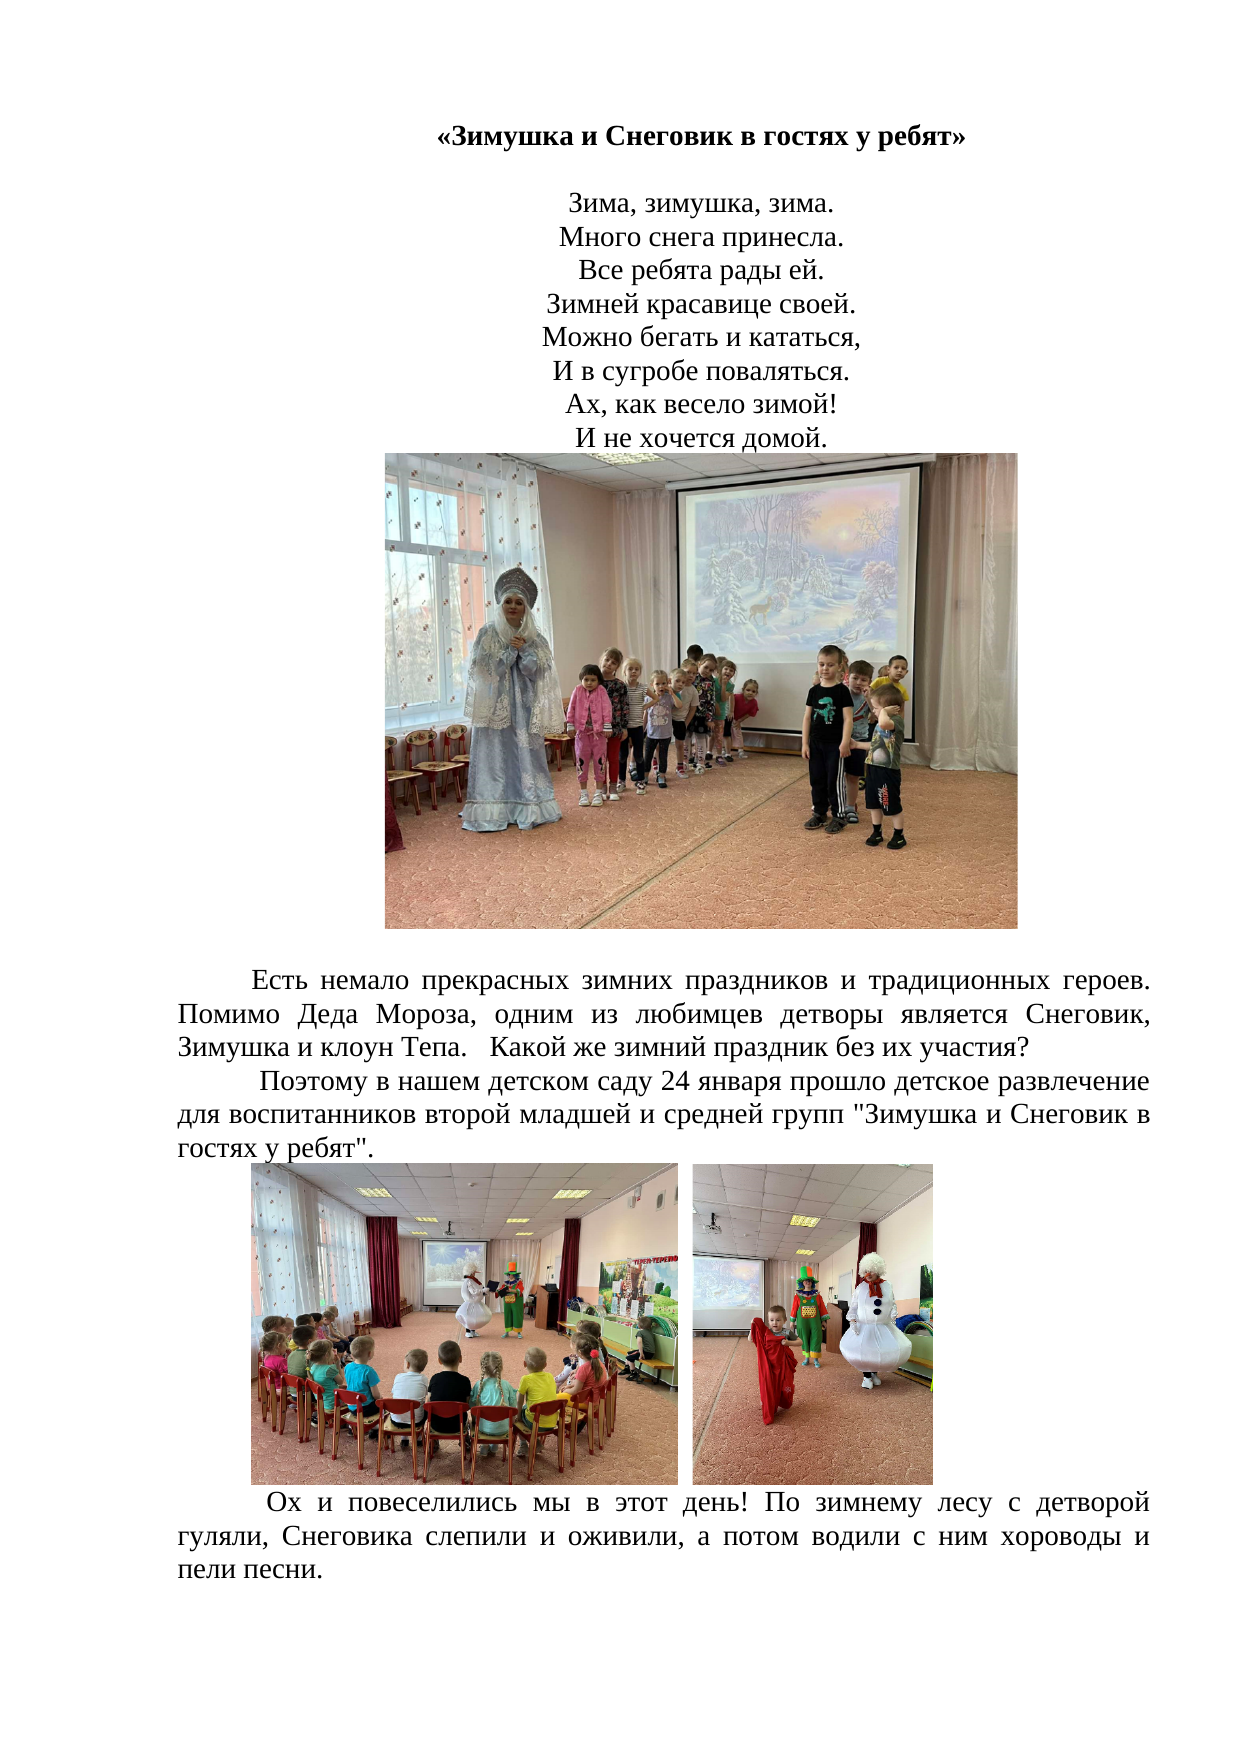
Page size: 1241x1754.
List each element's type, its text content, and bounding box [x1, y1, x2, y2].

text Зима, зимушка, зима. [177, 185, 1152, 219]
text Ох и повеселились мы в этот день! По зимнему лесу с детворой гуляли, Снеговика слепили и оживили, а потом водили с ним хороводы и пели песни. [177, 1484, 1152, 1585]
text Поэтому в нашем детском саду 24 января прошло детское развлечение для воспитанников второй младшей и средней групп "Зимушка и Снеговик в гостях у ребят". [177, 1063, 1152, 1164]
text Можно бегать и кататься, [177, 319, 1152, 353]
text И в сугробе поваляться. [177, 353, 1152, 386]
text Зимней красавице своей. [177, 286, 1152, 319]
text И не хочется домой. [177, 420, 1152, 453]
picture [692, 1164, 933, 1485]
picture [251, 1163, 678, 1485]
text Все ребята рады ей. [177, 252, 1152, 286]
text «Зимушка и Снеговик в гостях у ребят» [177, 118, 1152, 152]
text Ах, как весело зимой! [177, 386, 1152, 420]
text Много снега принесла. [177, 219, 1152, 252]
text Есть немало прекрасных зимних праздников и традиционных героев. Помимо Деда Мороза, одним из любимцев детворы является Снеговик, Зимушка и клоун Тепа. Какой же зимний праздник без их участия? [177, 962, 1152, 1063]
picture [384, 453, 1018, 929]
